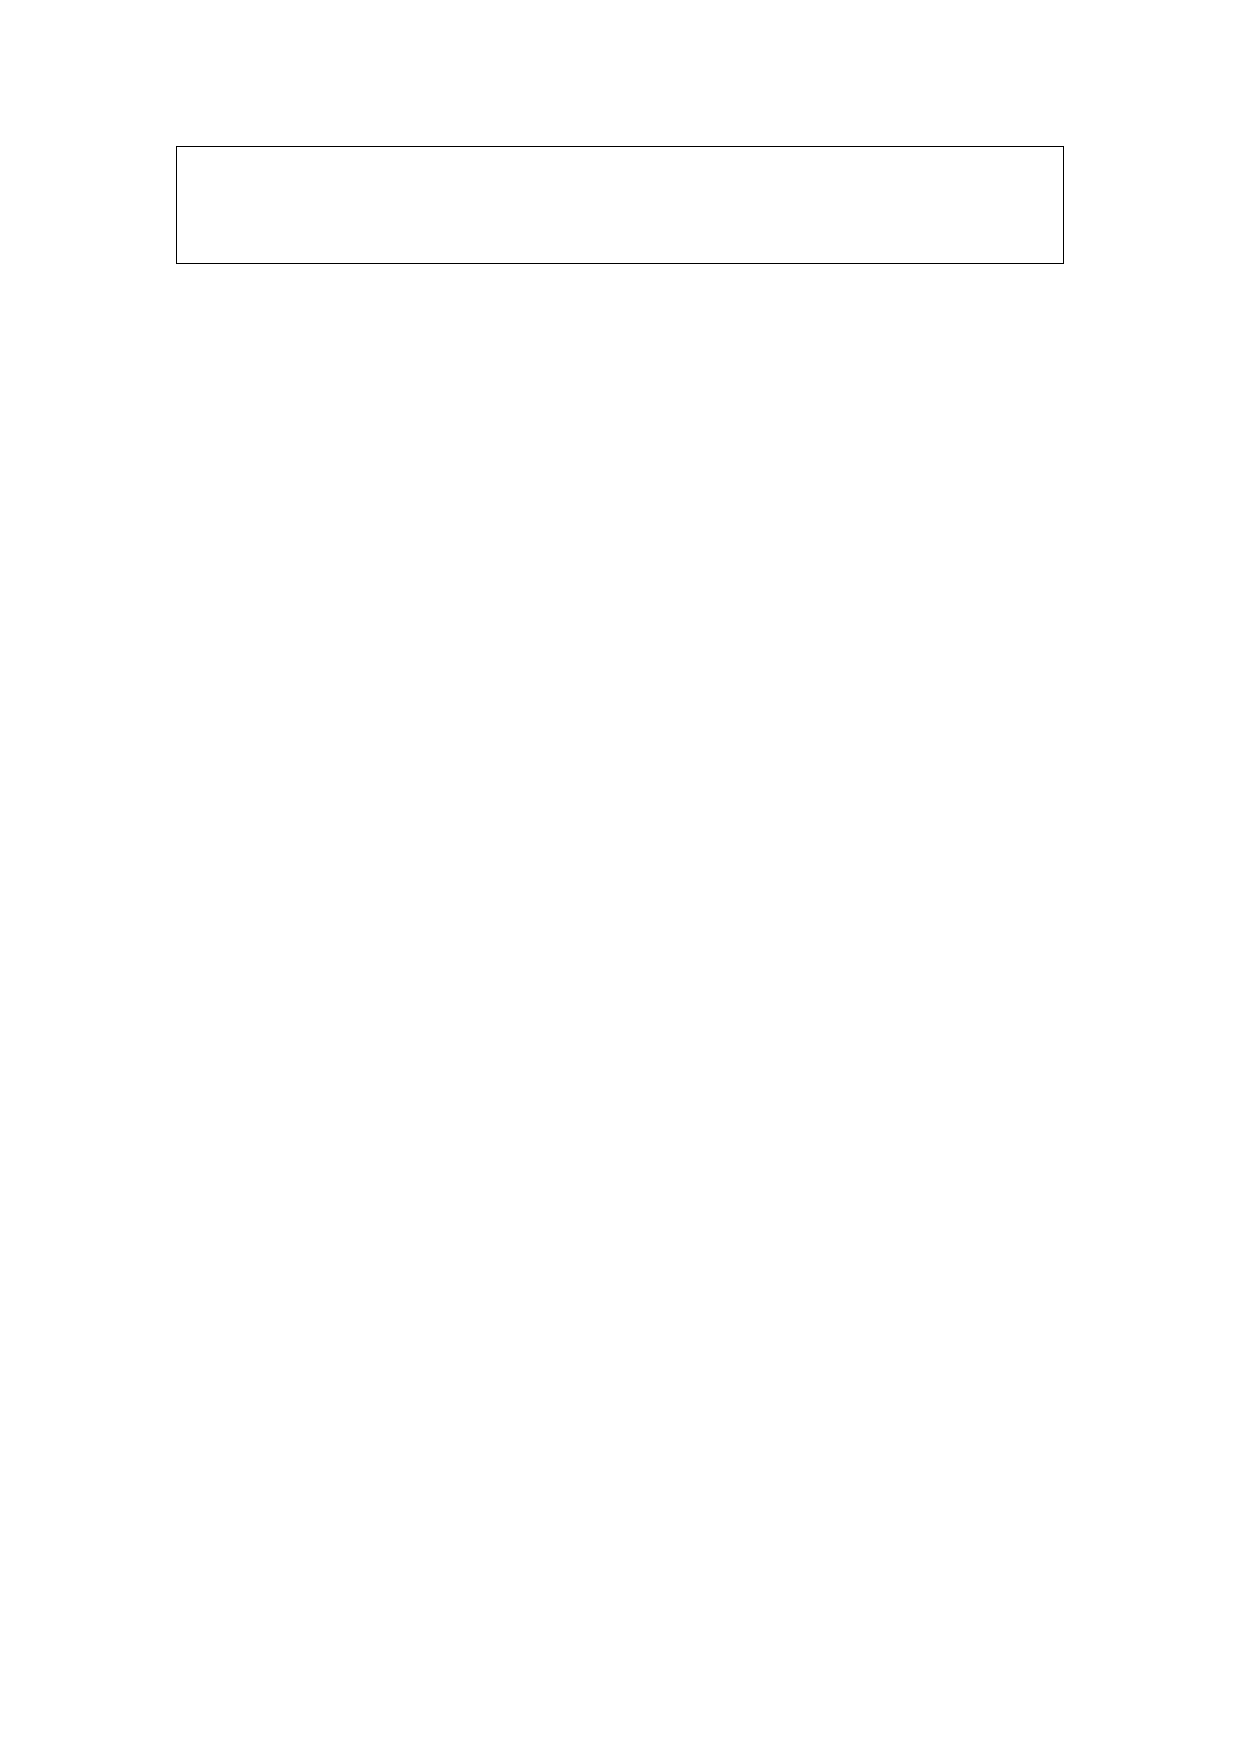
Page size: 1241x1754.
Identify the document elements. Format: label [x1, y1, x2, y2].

table_cell [177, 147, 1063, 263]
